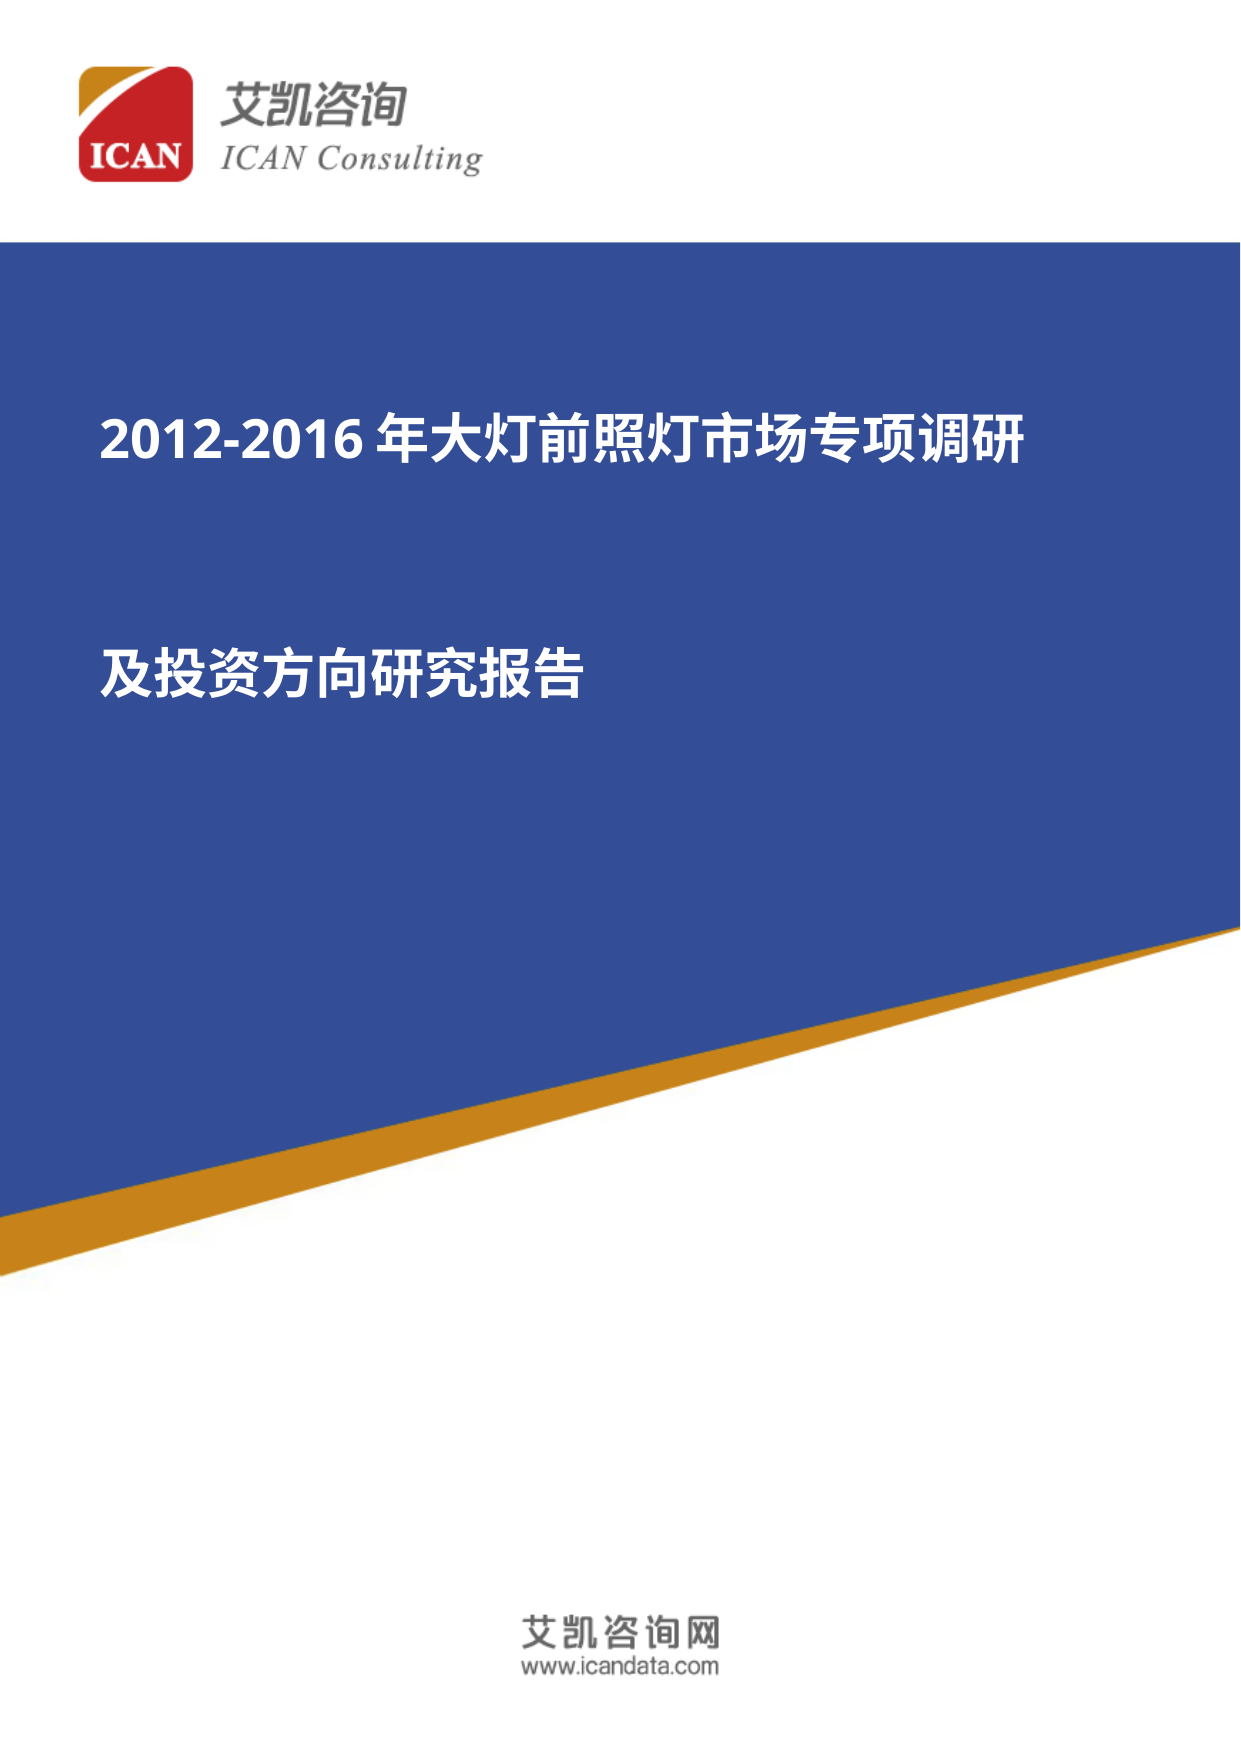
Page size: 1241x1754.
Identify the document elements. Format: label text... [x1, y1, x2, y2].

subtitle 2012-2016年大灯前照灯市场专项调研及投资方向研究报告 [99, 386, 1053, 718]
picture [0, 5, 1241, 1754]
